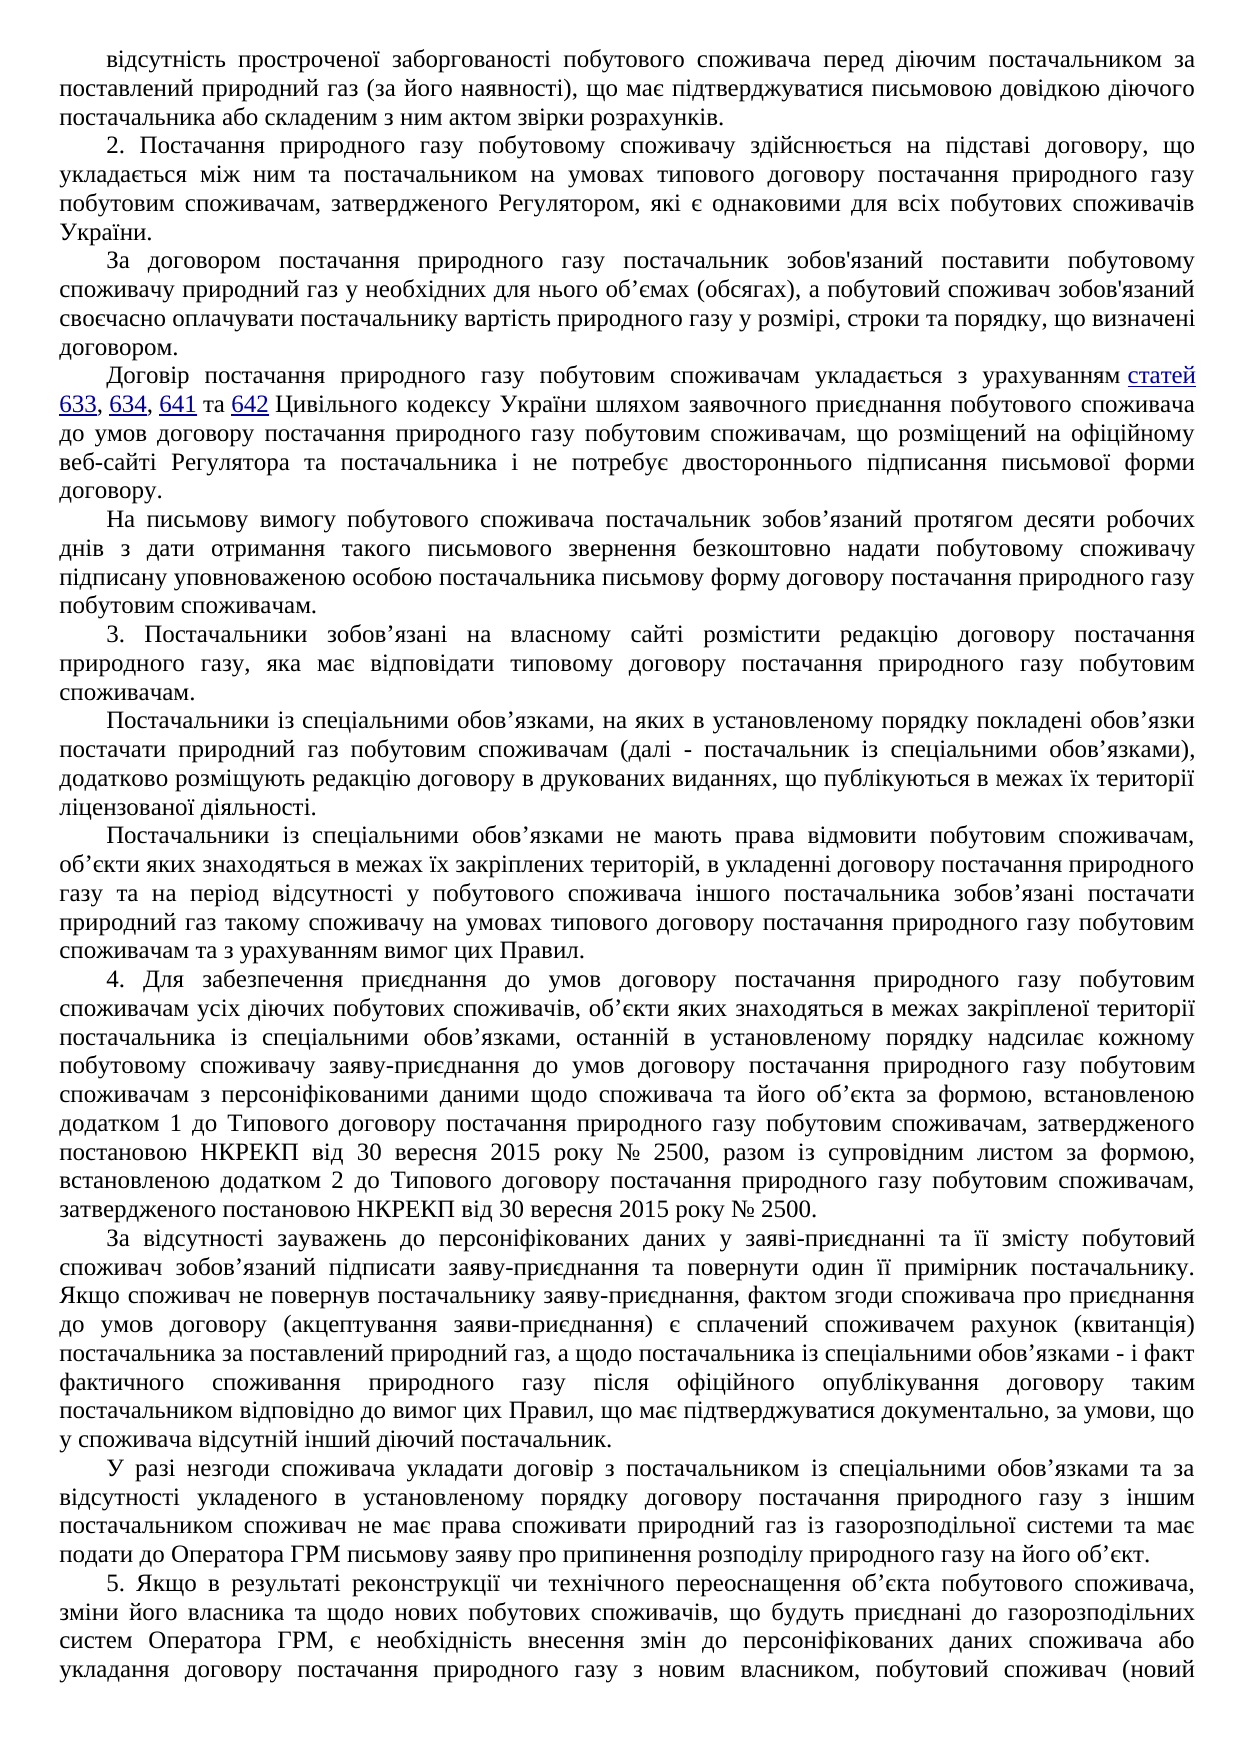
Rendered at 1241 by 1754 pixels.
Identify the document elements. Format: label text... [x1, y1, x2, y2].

text 3. Постачальники зобов’язані на власному сайті розмістити редакцію договору постачання природного газу, яка має відповідати типовому договору постачання природного газу побутовим споживачам. [59, 619, 1196, 706]
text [59, 1568, 1196, 1683]
text 2. Постачання природного газу побутовому споживачу здійснюється на підставі договору, що укладається між ним та постачальником на умовах типового договору постачання природного газу побутовим споживачам, затвердженого Регулятором, які є однаковими для всіх побутових споживачів України. [59, 131, 1196, 246]
text За договором постачання природного газу постачальник зобов'язаний поставити побутовому споживачу природний газ у необхідних для нього об’ємах (обсягах), а побутовий споживач зобов'язаний своєчасно оплачувати постачальнику вартість природного газу у розмірі, строки та порядку, що визначені договором. [59, 246, 1196, 361]
text На письмову вимогу побутового споживача постачальник зобов’язаний протягом десяти робочих днів з дати отримання такого письмового звернення безкоштовно надати побутовому споживачу підписану уповноваженою особою постачальника письмову форму договору постачання природного газу побутовим споживачам. [59, 504, 1196, 619]
text За відсутності зауважень до персоніфікованих даних у заяві-приєднанні та її змісту побутовий споживач зобов’язаний підписати заяву-приєднання та повернути один її примірник постачальнику. Якщо споживач не повернув постачальнику заяву-приєднання, фактом згоди споживача про приєднання до умов договору (акцептування заяви-приєднання) є сплачений споживачем рахунок (квитанція) постачальника за поставлений природний газ, а щодо постачальника із спеціальними обов’язками - і факт фактичного споживання природного газу після офіційного опублікування договору таким постачальником відповідно до вимог цих Правил, що має підтверджуватися документально, за умови, що у споживача відсутній інший діючий постачальник. [59, 1223, 1196, 1453]
text У разі незгоди споживача укладати договір з постачальником із спеціальними обов’язками та за відсутності укладеного в установленому порядку договору постачання природного газу з іншим постачальником споживач не має права споживати природний газ із газорозподільної системи та має подати до Оператора ГРМ письмову заяву про припинення розподілу природного газу на його об’єкт. [59, 1453, 1196, 1568]
text Договір постачання природного газу побутовим споживачам укладається з урахуванням статей 633, 634, 641 та 642 Цивільного кодексу України шляхом заявочного приєднання побутового споживача до умов договору постачання природного газу побутовим споживачам, що розміщений на офіційному веб-сайті Регулятора та постачальника і не потребує двостороннього підписання письмової форми договору. [59, 361, 1196, 504]
text відсутність простроченої заборгованості побутового споживача перед діючим постачальником за поставлений природний газ (за його наявності), що має підтверджуватися письмовою довідкою діючого постачальника або складеним з ним актом звірки розрахунків. [59, 44, 1196, 131]
text Постачальники із спеціальними обов’язками, на яких в установленому порядку покладені обов’язки постачати природний газ побутовим споживачам (далі - постачальник із спеціальними обов’язками), додатково розміщують редакцію договору в друкованих виданнях, що публікуються в межах їх території ліцензованої діяльності. [59, 706, 1196, 821]
text 4. Для забезпечення приєднання до умов договору постачання природного газу побутовим споживачам усіх діючих побутових споживачів, об’єкти яких знаходяться в межах закріпленої території постачальника із спеціальними обов’язками, останній в установленому порядку надсилає кожному побутовому споживачу заяву-приєднання до умов договору постачання природного газу побутовим споживачам з персоніфікованими даними щодо споживача та його об’єкта за формою, встановленою додатком 1 до Типового договору постачання природного газу побутовим споживачам, затвердженого постановою НКРЕКП від 30 вересня 2015 року № 2500, разом із супровідним листом за формою, встановленою додатком 2 до Типового договору постачання природного газу побутовим споживачам, затвердженого постановою НКРЕКП від 30 вересня 2015 року № 2500. [59, 964, 1196, 1223]
text Постачальники із спеціальними обов’язками не мають права відмовити побутовим споживачам, об’єкти яких знаходяться в межах їх закріплених територій, в укладенні договору постачання природного газу та на період відсутності у побутового споживача іншого постачальника зобов’язані постачати природний газ такому споживачу на умовах типового договору постачання природного газу побутовим споживачам та з урахуванням вимог цих Правил. [59, 821, 1196, 964]
